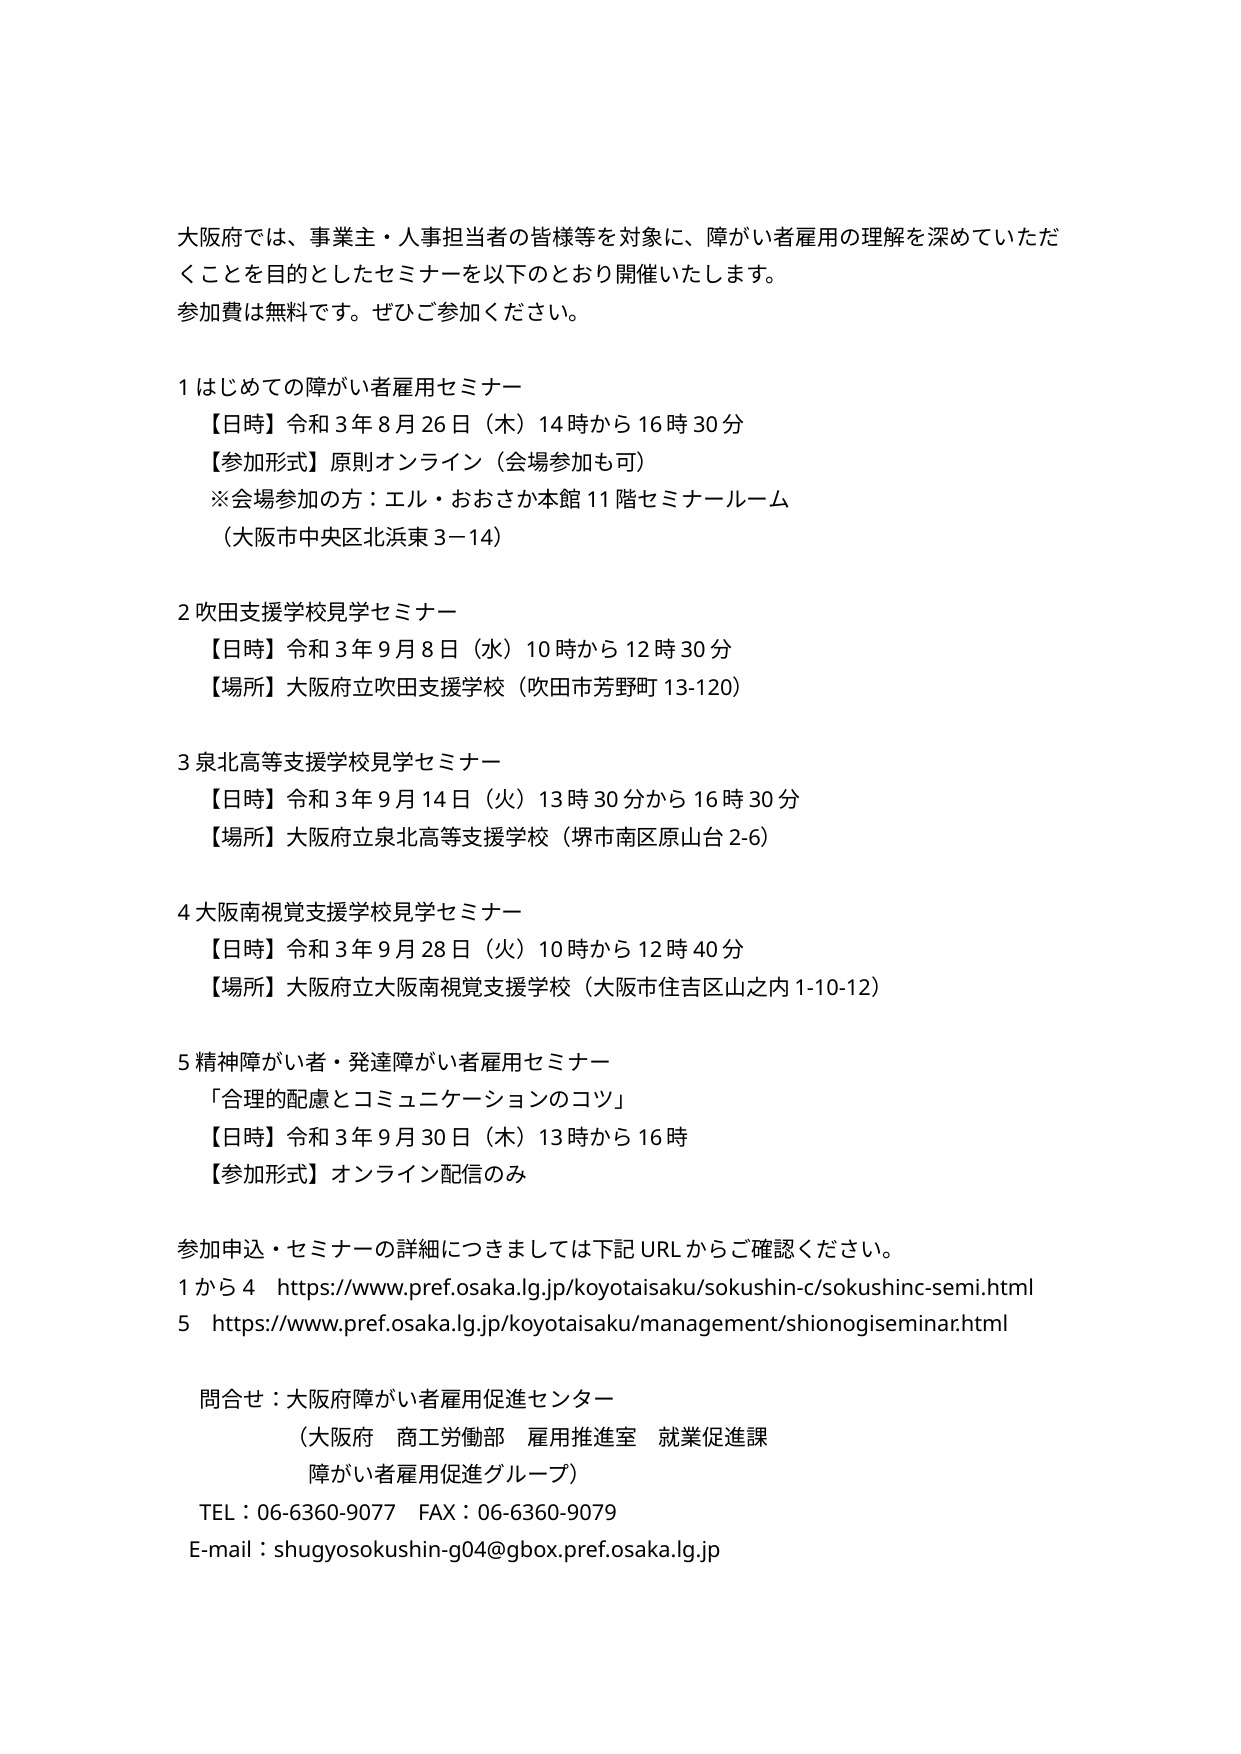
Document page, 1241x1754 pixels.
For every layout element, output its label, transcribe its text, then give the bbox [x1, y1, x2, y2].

text 5 https://www.pref.osaka.lg.jp/koyotaisaku/management/shionogiseminar.html [177, 1304, 1063, 1342]
text （大阪府 商工労働部 雇用推進室 就業促進課 [177, 1417, 1063, 1454]
text 【場所】大阪府立泉北高等支援学校（堺市南区原山台2-6） [177, 817, 1063, 854]
text （大阪市中央区北浜東3－14） [177, 517, 1063, 554]
text 【日時】令和3年9月28日（火）10時から12時40分 [177, 929, 1063, 967]
text 【日時】令和3年9月30日（木）13時から16時 [177, 1117, 1063, 1154]
text 問合せ：大阪府障がい者雇用促進センター [177, 1379, 1063, 1417]
text E-mail：shugyosokushin-g04@gbox.pref.osaka.lg.jp [177, 1529, 1063, 1567]
text 参加申込・セミナーの詳細につきましては下記URLからご確認ください。 [177, 1229, 1063, 1267]
text 3 泉北高等支援学校見学セミナー [177, 742, 1063, 779]
text 参加費は無料です。ぜひご参加ください。 [177, 292, 1063, 329]
text TEL：06-6360-9077 FAX：06-6360-9079 [177, 1492, 1063, 1529]
text 【参加形式】原則オンライン（会場参加も可） [177, 442, 1063, 479]
text 【日時】令和3年9月14日（火）13時30分から16時30分 [177, 779, 1063, 817]
text 大阪府では、事業主・人事担当者の皆様等を対象に、障がい者雇用の理解を深めていただくことを目的としたセミナーを以下のとおり開催いたします。 [177, 217, 1063, 292]
text ※会場参加の方：エル・おおさか本館11階セミナールーム [177, 479, 1063, 517]
text 「合理的配慮とコミュニケーションのコツ」 [177, 1079, 1063, 1117]
text 【日時】令和3年9月8日（水）10時から12時30分 [177, 629, 1063, 667]
text 4 大阪南視覚支援学校見学セミナー [177, 892, 1063, 929]
text 1 はじめての障がい者雇用セミナー [177, 367, 1063, 404]
text 【日時】令和3年8月26日（木）14時から16時30分 [177, 404, 1063, 442]
text 障がい者雇用促進グループ） [177, 1454, 1063, 1492]
text 2 吹田支援学校見学セミナー [177, 592, 1063, 629]
text 【場所】大阪府立大阪南視覚支援学校（大阪市住吉区山之内1-10-12） [177, 967, 1063, 1004]
text 【参加形式】オンライン配信のみ [177, 1154, 1063, 1192]
text 5 精神障がい者・発達障がい者雇用セミナー [177, 1042, 1063, 1079]
text 1から4 https://www.pref.osaka.lg.jp/koyotaisaku/sokushin-c/sokushinc-semi.html [177, 1267, 1063, 1304]
text 【場所】大阪府立吹田支援学校（吹田市芳野町13-120） [177, 667, 1063, 704]
